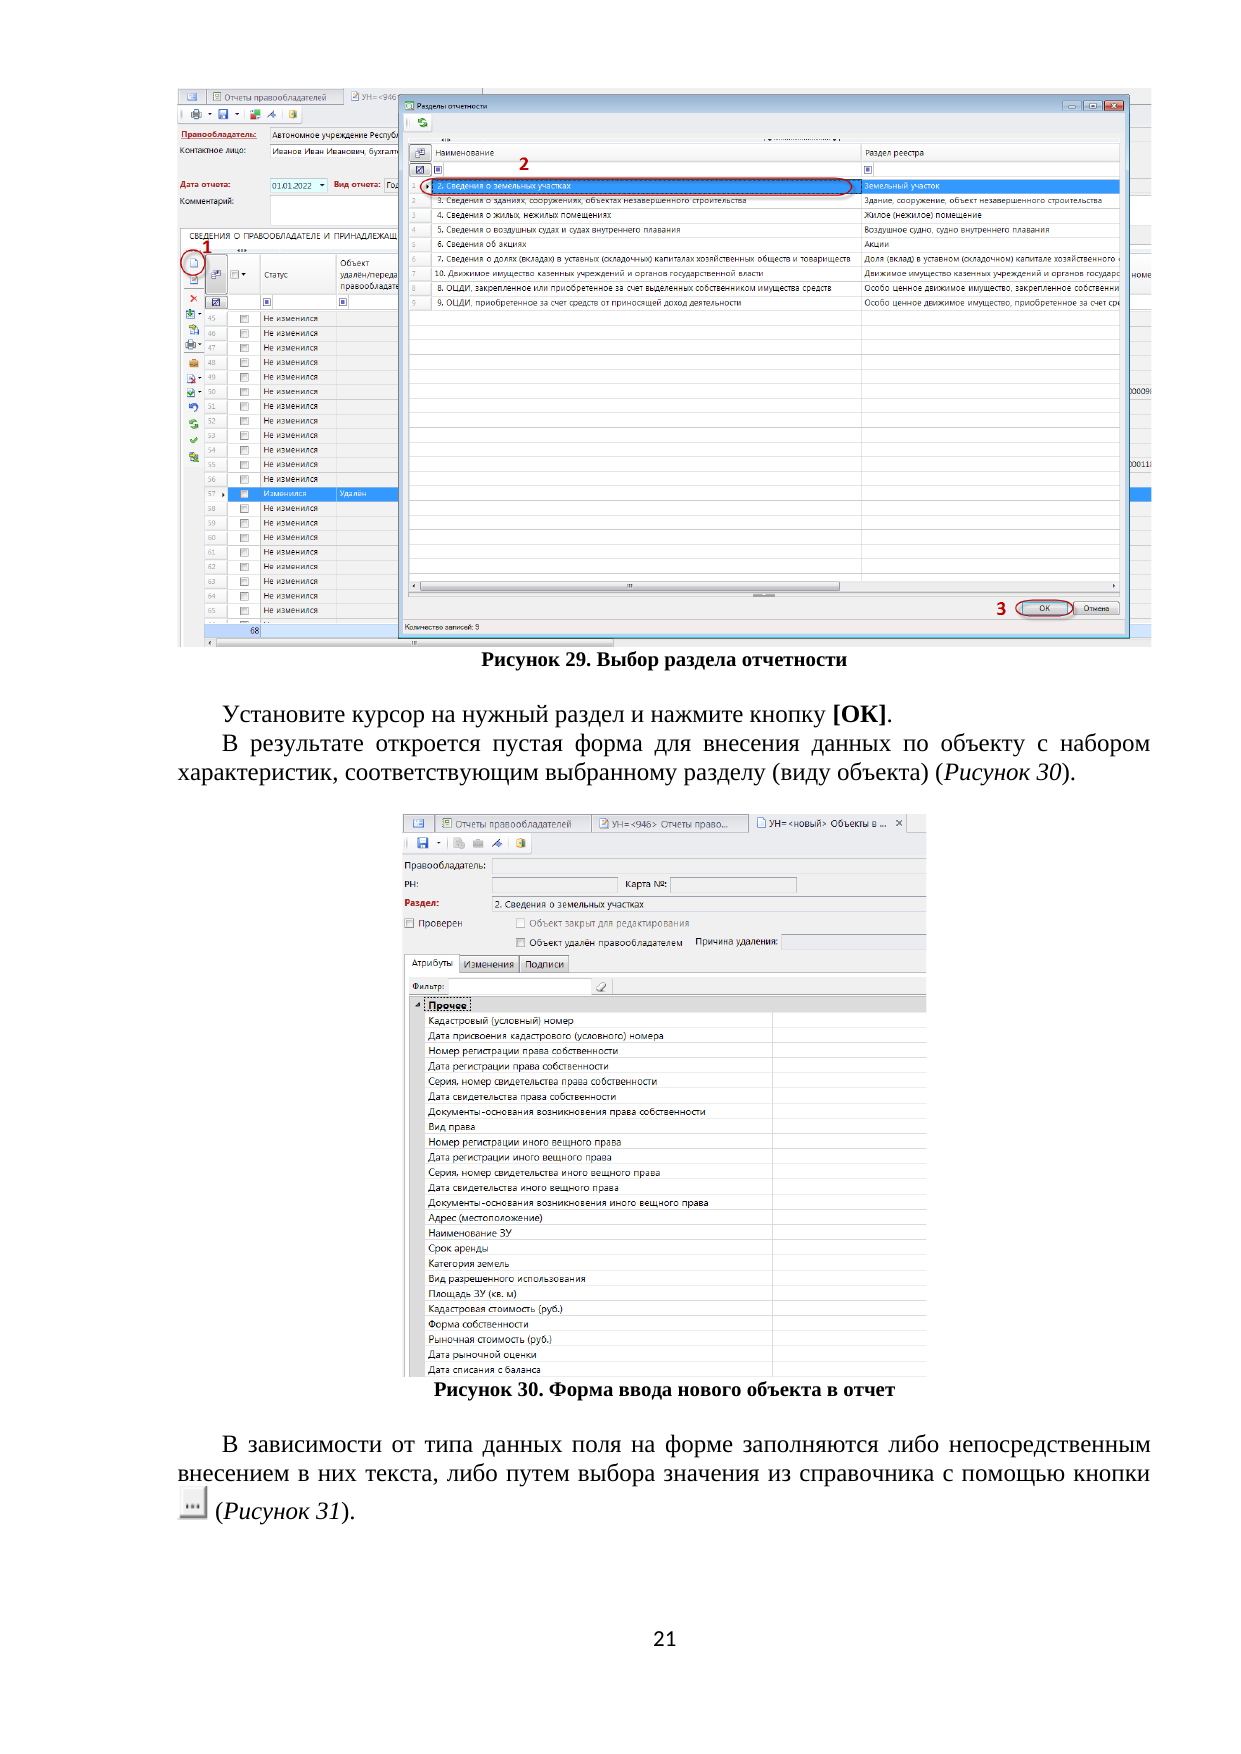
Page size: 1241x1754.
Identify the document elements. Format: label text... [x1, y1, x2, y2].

text Установите курсор на нужный раздел и нажмите кнопку [ОК]. [177, 699, 1152, 728]
picture [177, 1486, 209, 1520]
picture [402, 814, 927, 1377]
text Рисунок 30. Форма ввода нового объекта в отчет [177, 1376, 1152, 1401]
text В зависимости от типа данных поля на форме заполняются либо непосредственным внесением в них текста, либо путем выбора значения из справочника с помощью кнопки (Рисунок 31). [177, 1429, 1152, 1525]
picture [177, 88, 1152, 647]
text В результате откроется пустая форма для внесения данных по объекту с набором характеристик, соответствующим выбранному разделу (виду объекта) (Рисунок 30). [177, 728, 1152, 786]
text Рисунок 29. Выбор раздела отчетности [177, 647, 1152, 671]
